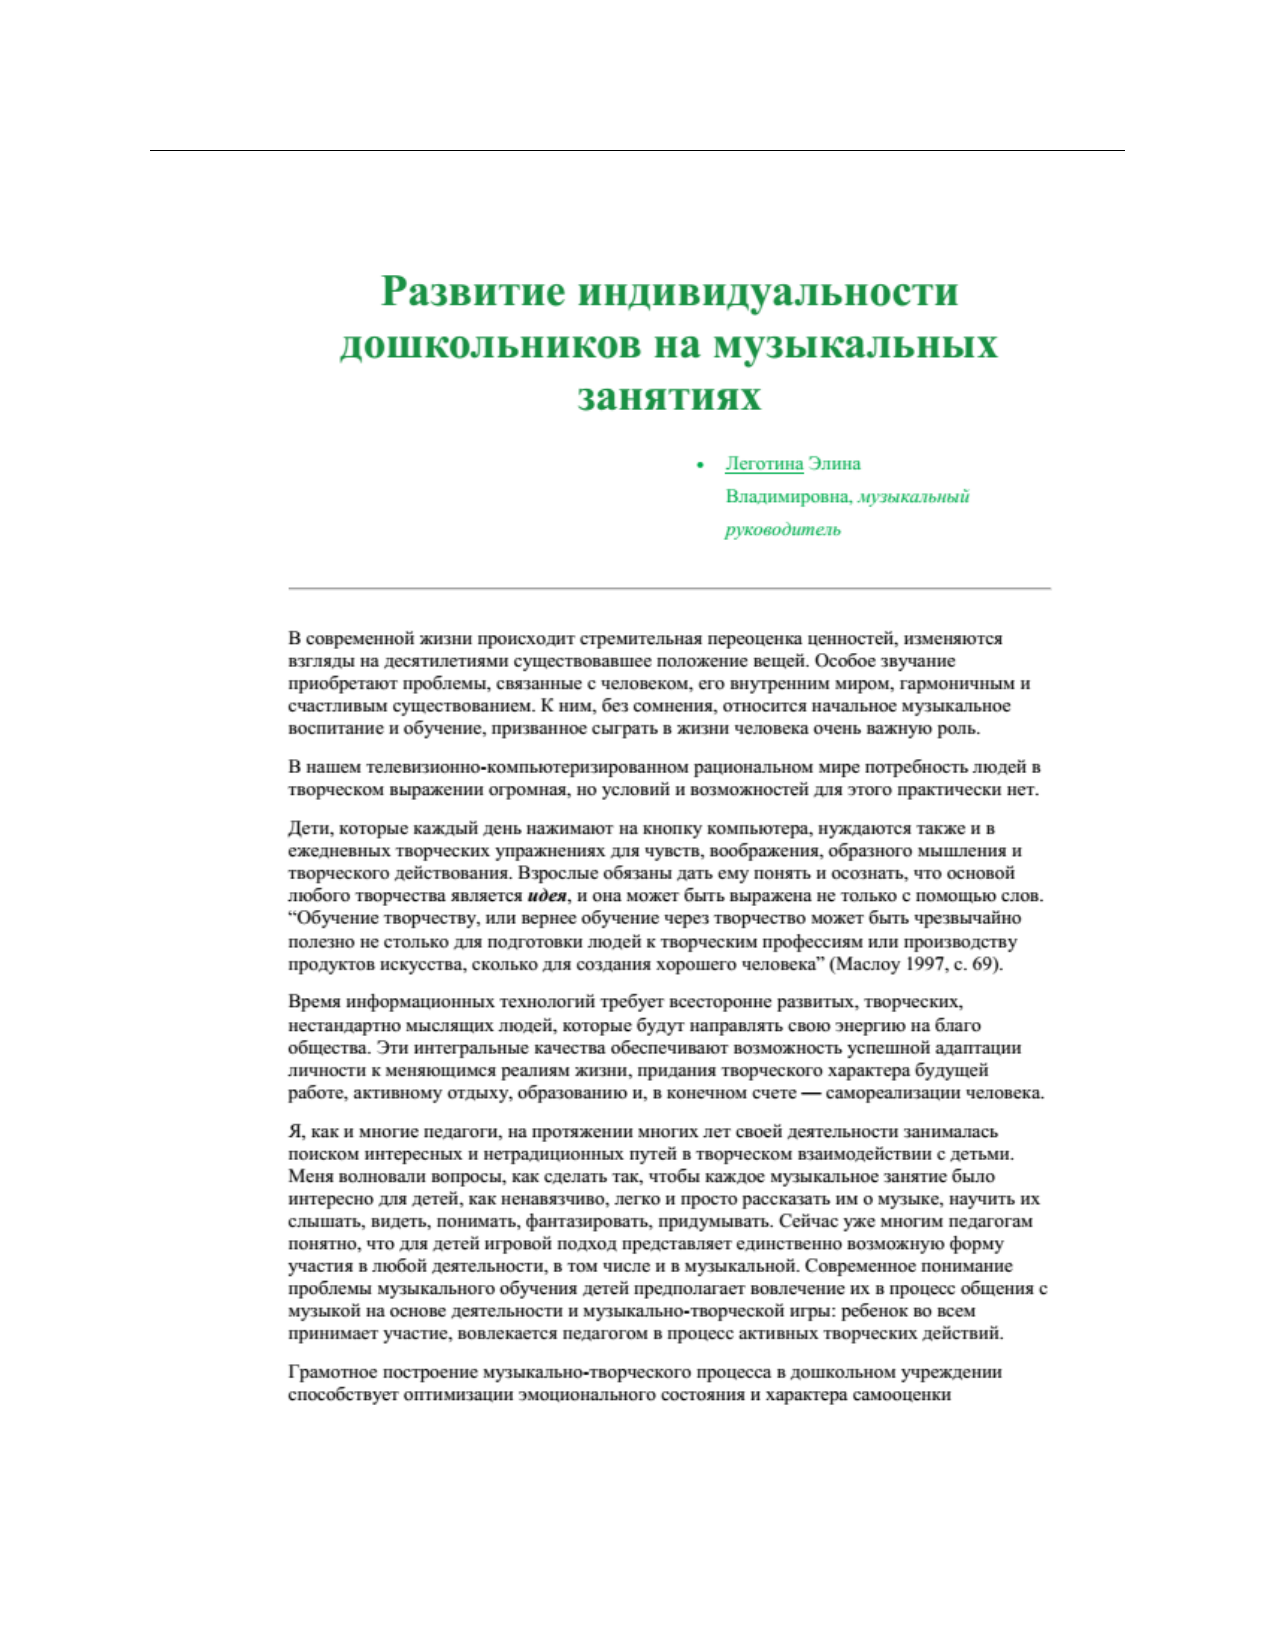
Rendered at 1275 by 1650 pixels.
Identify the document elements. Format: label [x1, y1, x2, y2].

picture [150, 153, 1121, 1501]
